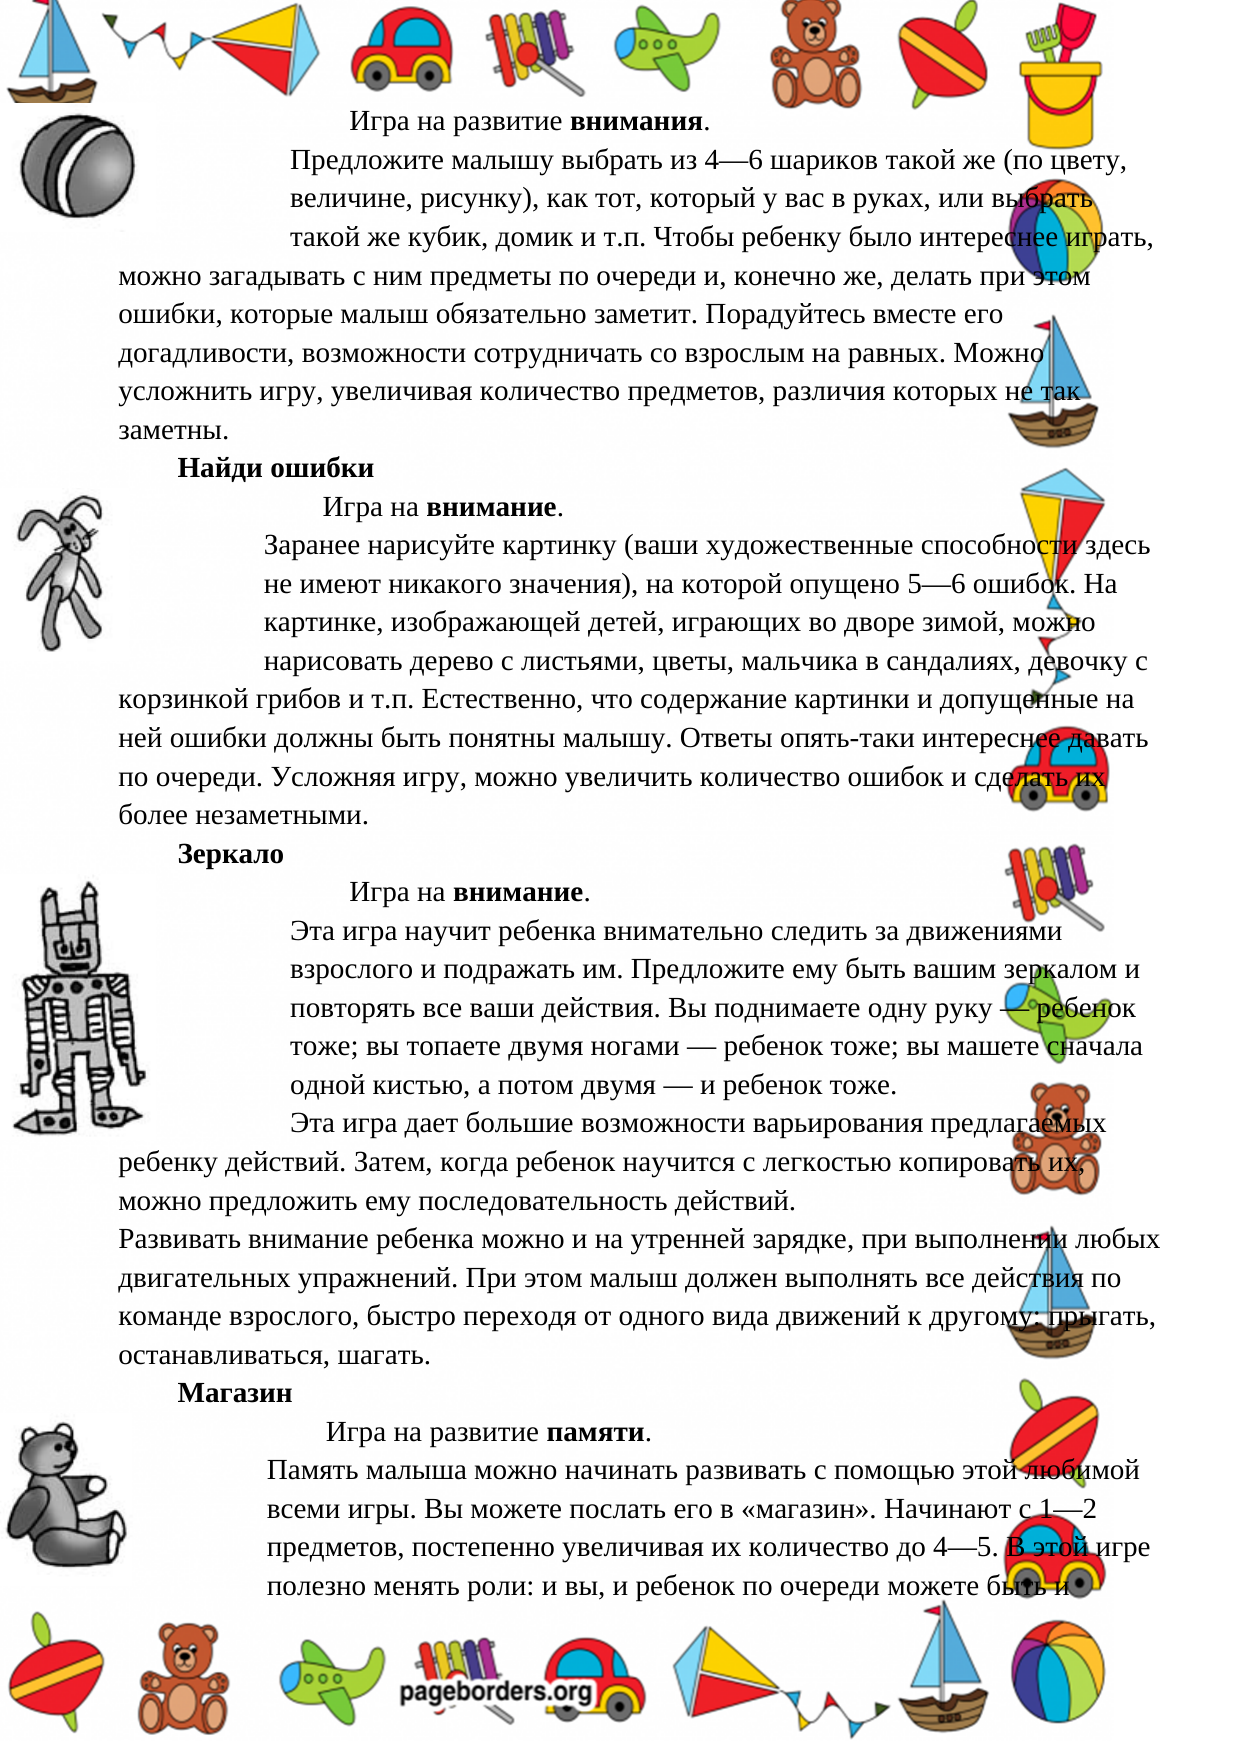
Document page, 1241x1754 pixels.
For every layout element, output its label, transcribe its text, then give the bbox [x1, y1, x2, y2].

text Игра на внимание. Заранее нарисуйте картинку (ваши художественные способности здесь не имеют никакого значения), на которой опущено 5—6 ошибок. На картинке, изображающей детей, играющих во дворе зимой, можно нарисовать дерево с листьями, цветы, мальчика в сандалиях, девочку с корзинкой грибов и т.п. Естественно, что содержание картинки и допущенные на ней ошибки должны быть понятны малышу. Ответы опять-таки интереснее давать по очереди. Усложняя игру, можно увеличить количество ошибок и сделать их более незаметными. [118, 489, 1165, 831]
text Игра на развитие внимания. Предложите малышу выбрать из 4—6 шариков такой же (по цвету, величине, рисунку), как тот, который у вас в руках, или выбрать такой же кубик, домик и т.п. Чтобы ребенку было интереснее играть, можно загадывать с ним предметы по очереди и, конечно же, делать при этом ошибки, которые малыш обязательно заметит. Порадуйтесь вместе его догадливости, возможности сотрудничать со взрослым на равных. Можно усложнить игру, увеличивая количество предметов, различия которых не так заметны. [118, 103, 1165, 445]
text Игра на внимание. Эта игра научит ребенка внимательно следить за движениями взрослого и подражать им. Предложите ему быть вашим зеркалом и повторять все ваши действия. Вы поднимаете одну руку — ребенок тоже; вы топаете двумя ногами — ребенок тоже; вы машете сначала одной кистью, а потом двумя — и ребенок тоже. Эта игра дает большие возможности варьирования предлагаемых ребенку действий. Затем, когда ребенок научится с легкостью копировать их, можно предложить ему последовательность действий. Развивать внимание ребенка можно и на утренней зарядке, при выполнении любых двигательных упражнений. При этом малыш должен выполнять все действия по команде взрослого, быстро переходя от одного вида движений к другому: прыгать, останавливаться, шагать. [118, 874, 1165, 1370]
text Найди ошибки [118, 450, 1165, 484]
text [118, 1414, 1165, 1602]
text Зеркало [118, 836, 1165, 869]
picture [0, 0, 1114, 1741]
text Магазин [118, 1375, 1165, 1409]
